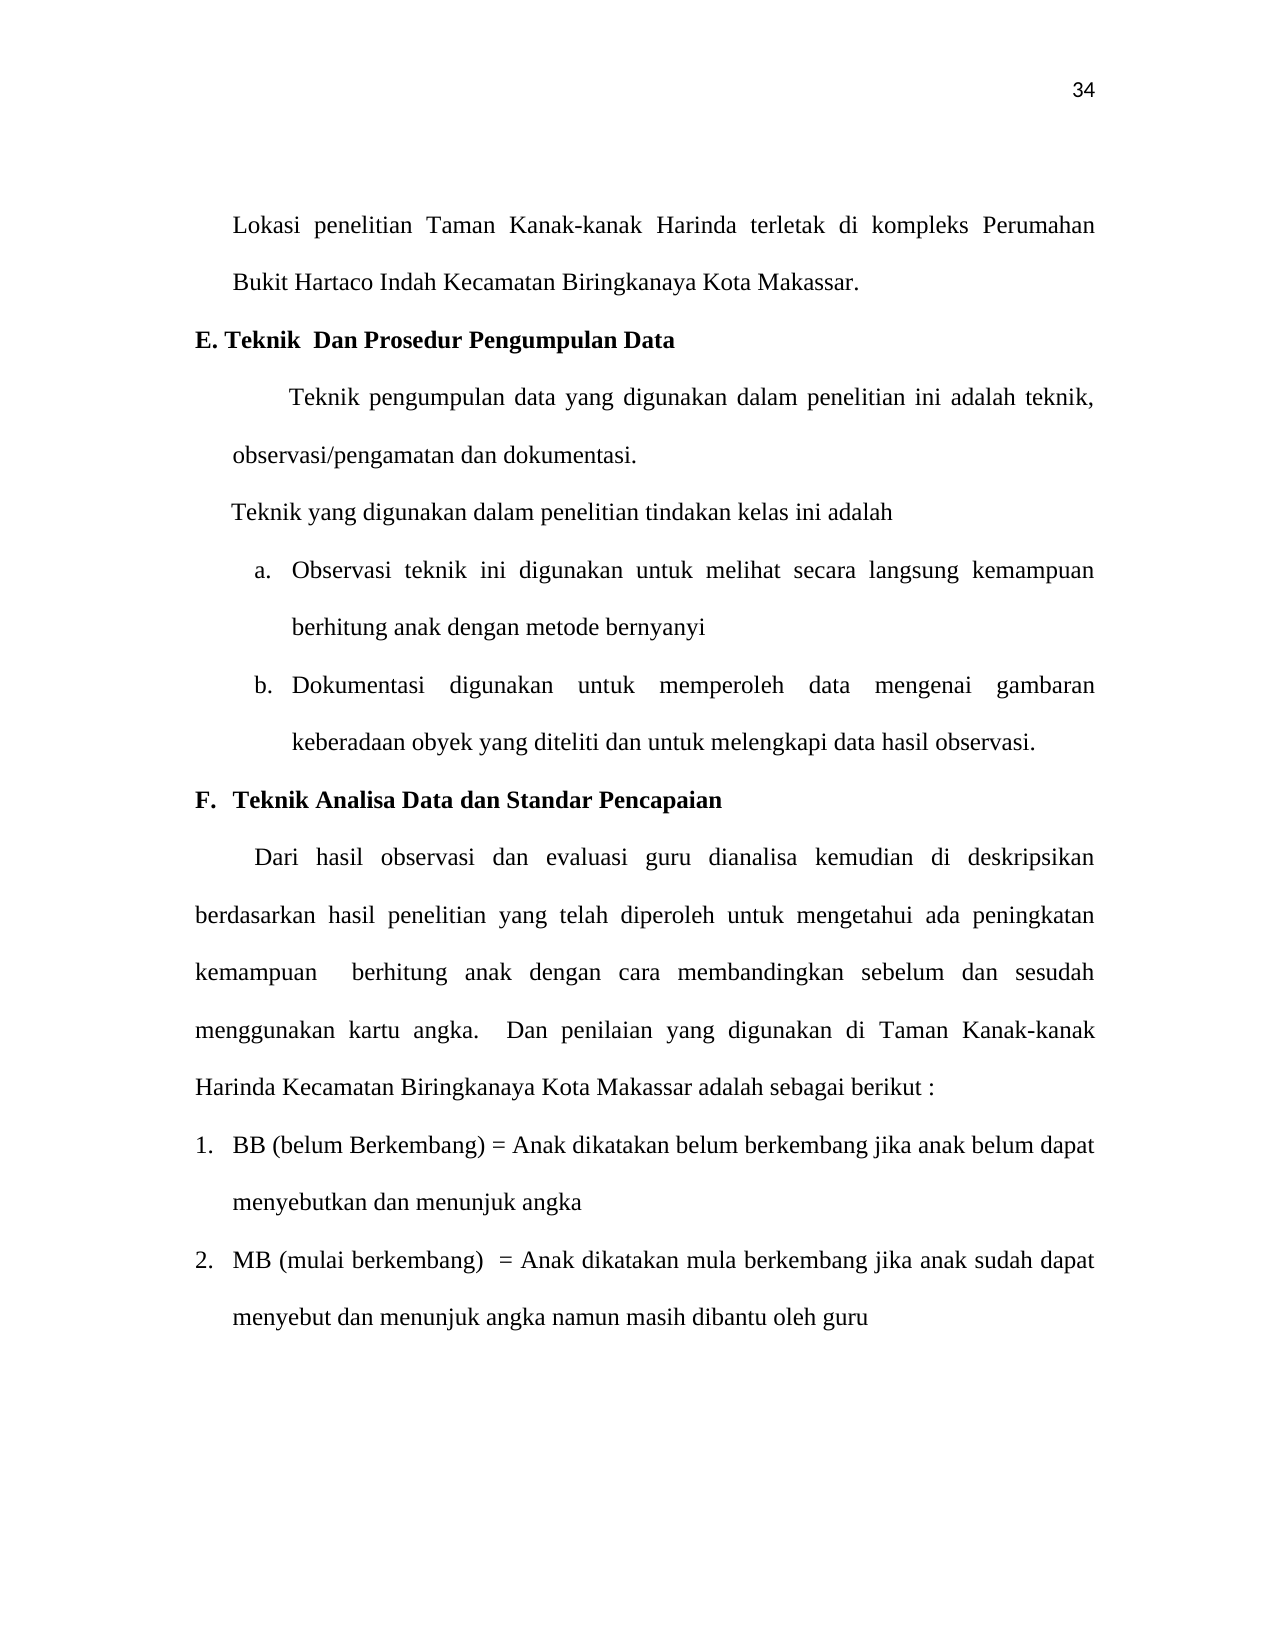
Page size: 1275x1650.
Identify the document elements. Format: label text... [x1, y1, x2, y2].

list Dari hasil observasi dan evaluasi guru dianalisa kemudian di deskripsikan berdasarkan hasil penelitian yang telah diperoleh untuk mengetahui ada peningkatan kemampuan berhitung anak dengan cara membandingkan sebelum dan sesudah menggunakan kartu angka. Dan penilaian yang digunakan di Taman Kanak-kanak Harinda Kecamatan Biringkanaya Kota Makassar adalah sebagai berikut : [195, 842, 1095, 1101]
list E. Teknik Dan Prosedur Pengumpulan Data [195, 325, 1095, 354]
list Observasi teknik ini digunakan untuk melihat secara langsung kemampuan berhitung anak dengan metode bernyanyi [254, 555, 1095, 641]
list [232, 210, 1095, 296]
list Teknik pengumpulan data yang digunakan dalam penelitian ini adalah teknik, observasi/pengamatan dan dokumentasi. [232, 382, 1095, 469]
list Teknik Analisa Data dan Standar Pencapaian [195, 785, 1095, 814]
list Dokumentasi digunakan untuk memperoleh data mengenai gambaran keberadaan obyek yang diteliti dan untuk melengkapi data hasil observasi. [254, 670, 1095, 756]
list Teknik yang digunakan dalam penelitian tindakan kelas ini adalah [195, 497, 1095, 526]
list MB (mulai berkembang) = Anak dikatakan mula berkembang jika anak sudah dapat menyebut dan menunjuk angka namun masih dibantu oleh guru [195, 1245, 1095, 1331]
list BB (belum Berkembang) = Anak dikatakan belum berkembang jika anak belum dapat menyebutkan dan menunjuk angka [195, 1130, 1095, 1216]
